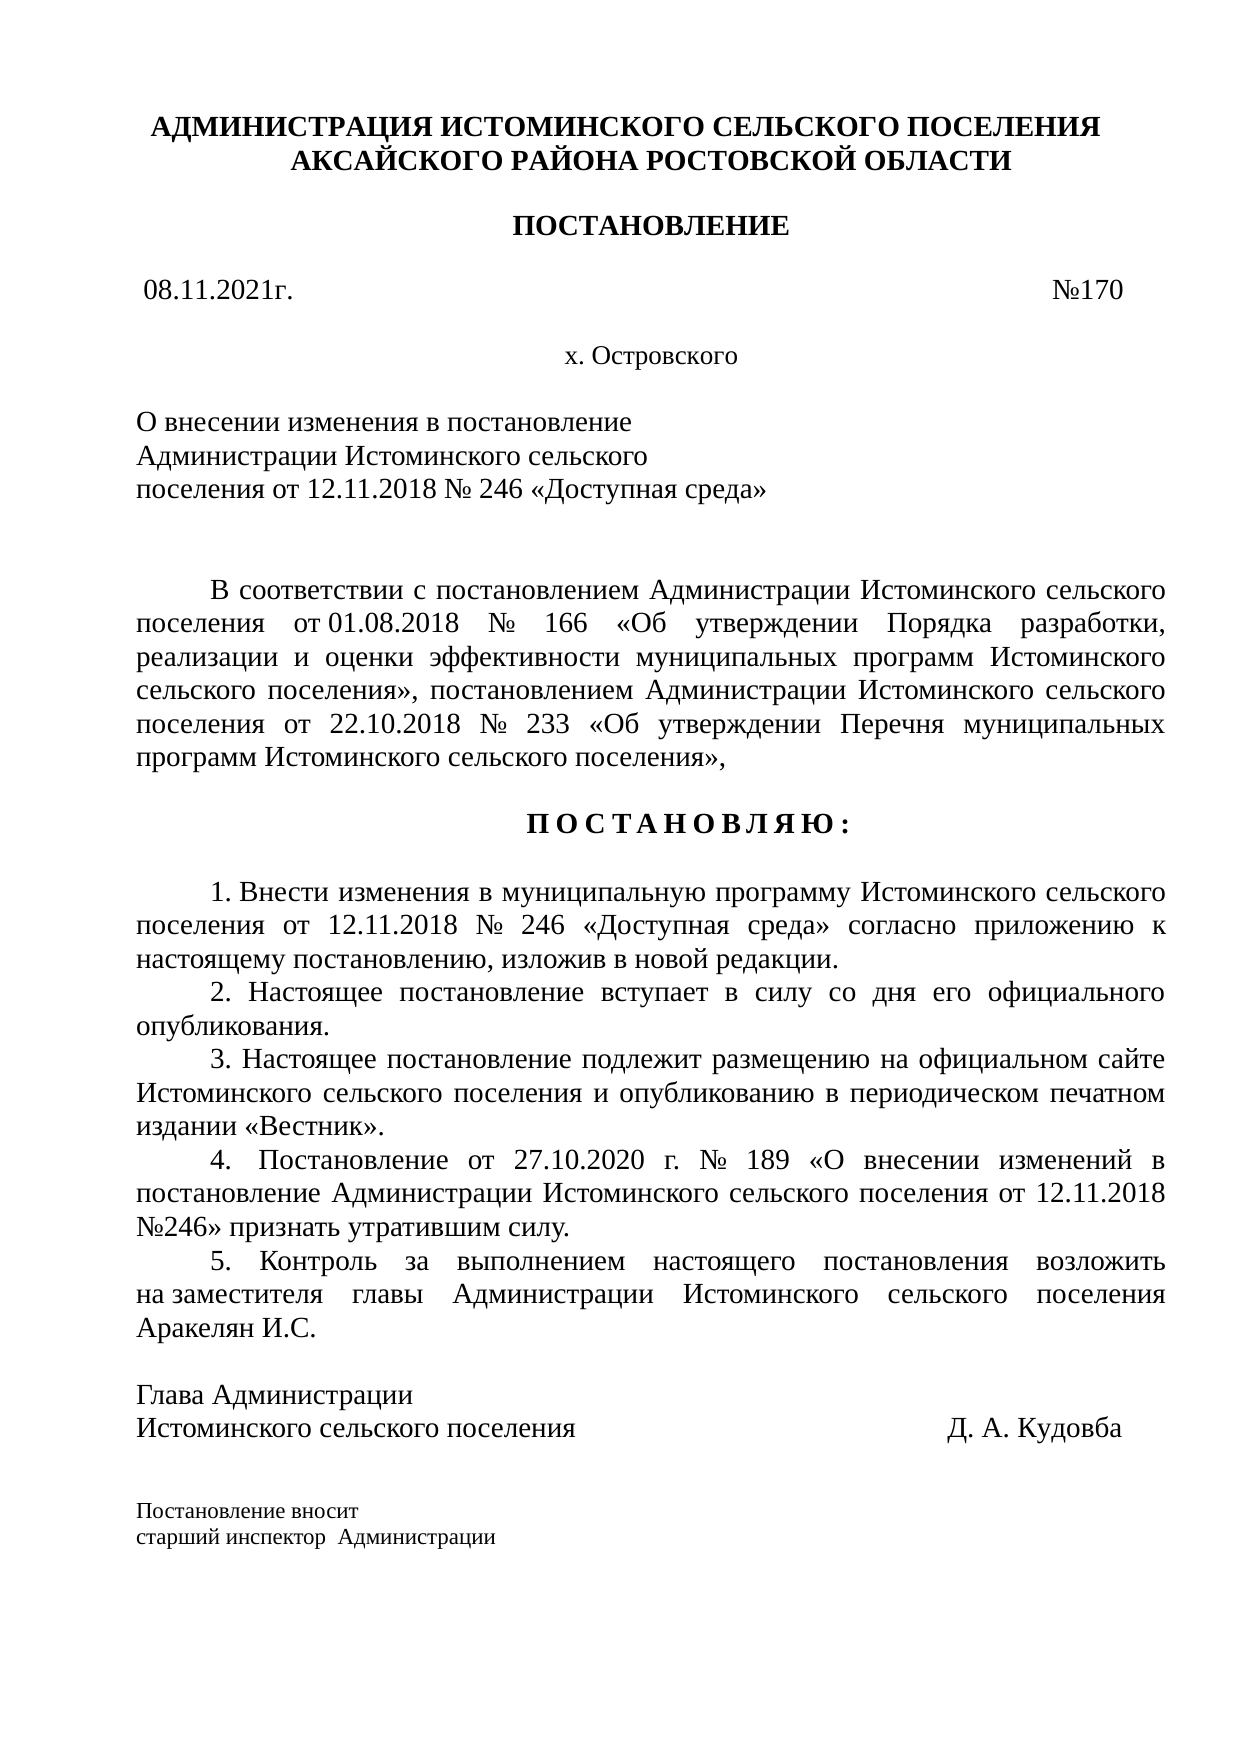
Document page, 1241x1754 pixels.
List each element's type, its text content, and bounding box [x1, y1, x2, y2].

text 2. Настоящее постановление вступает в силу со дня его официального опубликования. [136, 974, 1167, 1041]
text 4. Постановление от 27.10.2020 г. № 189 «О внесении изменений в постановление Администрации Истоминского сельского поселения от 12.11.2018 №246» признать утратившим силу. [136, 1142, 1167, 1243]
text 1. Внести изменения в муниципальную программу Истоминского сельского поселения от 12.11.2018 № 246 «Доступная среда» согласно приложению к настоящему постановлению, изложив в новой редакции. [136, 874, 1167, 974]
text Администрации Истоминского сельского [136, 438, 1167, 471]
text О внесении изменения в постановление [136, 404, 1167, 438]
text ПОСТАНОВЛЯЮ: [136, 807, 1167, 840]
text 3. Настоящее постановление подлежит размещению на официальном сайте Истоминского сельского поселения и опубликованию в периодическом печатном издании «Вестник». [136, 1041, 1167, 1142]
text 5. Контроль за выполнением настоящего постановления возложить на заместителя главы Администрации Истоминского сельского поселения Аракелян И.С. [136, 1243, 1167, 1343]
text В соответствии с постановлением Администрации Истоминского сельского поселения от 01.08.2018 № 166 «Об утверждении Порядка разработки, реализации и оценки эффективности муниципальных программ Истоминского сельского поселения», постановлением Администрации Истоминского сельского поселения от 22.10.2018 № 233 «Об утверждении Перечня муниципальных программ Истоминского сельского поселения», [136, 572, 1167, 773]
text 08.11.2021г. №170 [136, 272, 1167, 306]
text ПОСТАНОВЛЕНИЕ [136, 208, 1167, 241]
text старший инспектор Администрации [136, 1523, 1167, 1549]
text Постановление вносит [136, 1497, 1167, 1523]
text х. Островского [136, 339, 1167, 371]
text АДМИНИСТРАЦИЯ ИСТОМИНСКОГО СЕЛЬСКОГО ПОСЕЛЕНИЯ [136, 109, 1167, 143]
text АКСАЙСКОГО РАЙОНА РОСТОВСКОЙ ОБЛАСТИ [136, 143, 1167, 177]
text Глава Администрации [136, 1377, 1167, 1410]
text Истоминского сельского поселения Д. А. Кудовба [136, 1410, 1167, 1444]
text поселения от 12.11.2018 № 246 «Доступная среда» [136, 471, 1167, 505]
